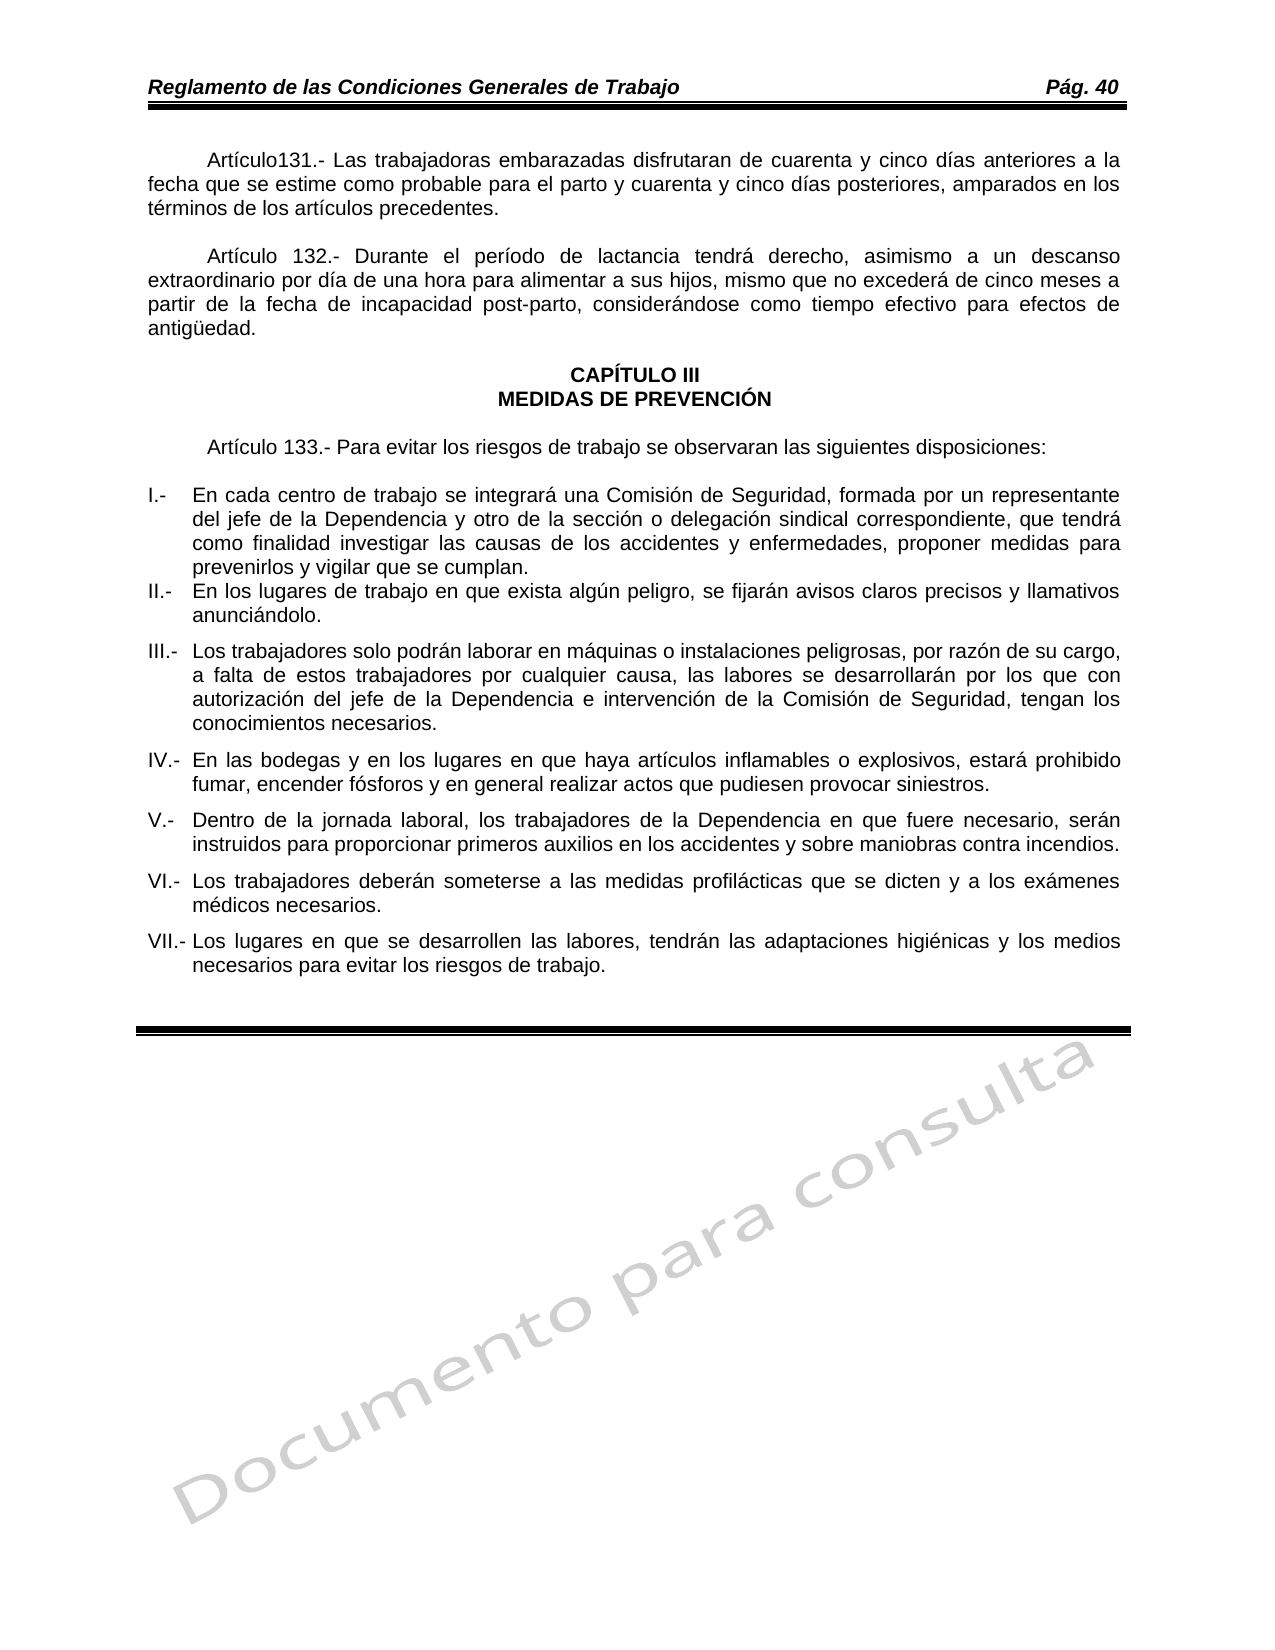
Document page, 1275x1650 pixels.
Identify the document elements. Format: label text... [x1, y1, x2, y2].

list En las bodegas y en los lugares en que haya artículos inflamables o explosivos, estará prohibido fumar, encender fósforos y en general realizar actos que pudiesen provocar siniestros. [148, 748, 1122, 796]
list Los trabajadores deberán someterse a las medidas profilácticas que se dicten y a los exámenes médicos necesarios. [148, 868, 1122, 916]
list En los lugares de trabajo en que exista algún peligro, se fijarán avisos claros precisos y llamativos anunciándolo. [148, 579, 1122, 627]
text CAPÍTULO III [148, 363, 1122, 387]
list Dentro de la jornada laboral, los trabajadores de la Dependencia en que fuere necesario, serán instruidos para proporcionar primeros auxilios en los accidentes y sobre maniobras contra incendios. [148, 808, 1122, 856]
text Artículo131.- Las trabajadoras embarazadas disfrutaran de cuarenta y cinco días anteriores a la fecha que se estime como probable para el parto y cuarenta y cinco días posteriores, amparados en los términos de los artículos precedentes. [148, 148, 1122, 219]
list Los trabajadores solo podrán laborar en máquinas o instalaciones peligrosas, por razón de su cargo, a falta de estos trabajadores por cualquier causa, las labores se desarrollarán por los que con autorización del jefe de la Dependencia e intervención de la Comisión de Seguridad, tengan los conocimientos necesarios. [148, 639, 1122, 735]
list Los lugares en que se desarrollen las labores, tendrán las adaptaciones higiénicas y los medios necesarios para evitar los riesgos de trabajo. [148, 929, 1122, 977]
text Artículo 132.- Durante el período de lactancia tendrá derecho, asimismo a un descanso extraordinario por día de una hora para alimentar a sus hijos, mismo que no excederá de cinco meses a partir de la fecha de incapacidad post-parto, considerándose como tiempo efectivo para efectos de antigüedad. [148, 243, 1122, 339]
text MEDIDAS DE PREVENCIÓN [148, 387, 1122, 411]
list En cada centro de trabajo se integrará una Comisión de Seguridad, formada por un representante del jefe de la Dependencia y otro de la sección o delegación sindical correspondiente, que tendrá como finalidad investigar las causas de los accidentes y enfermedades, proponer medidas para prevenirlos y vigilar que se cumplan. [148, 483, 1122, 579]
text Artículo 133.- Para evitar los riesgos de trabajo se observaran las siguientes disposiciones: [148, 435, 1122, 459]
